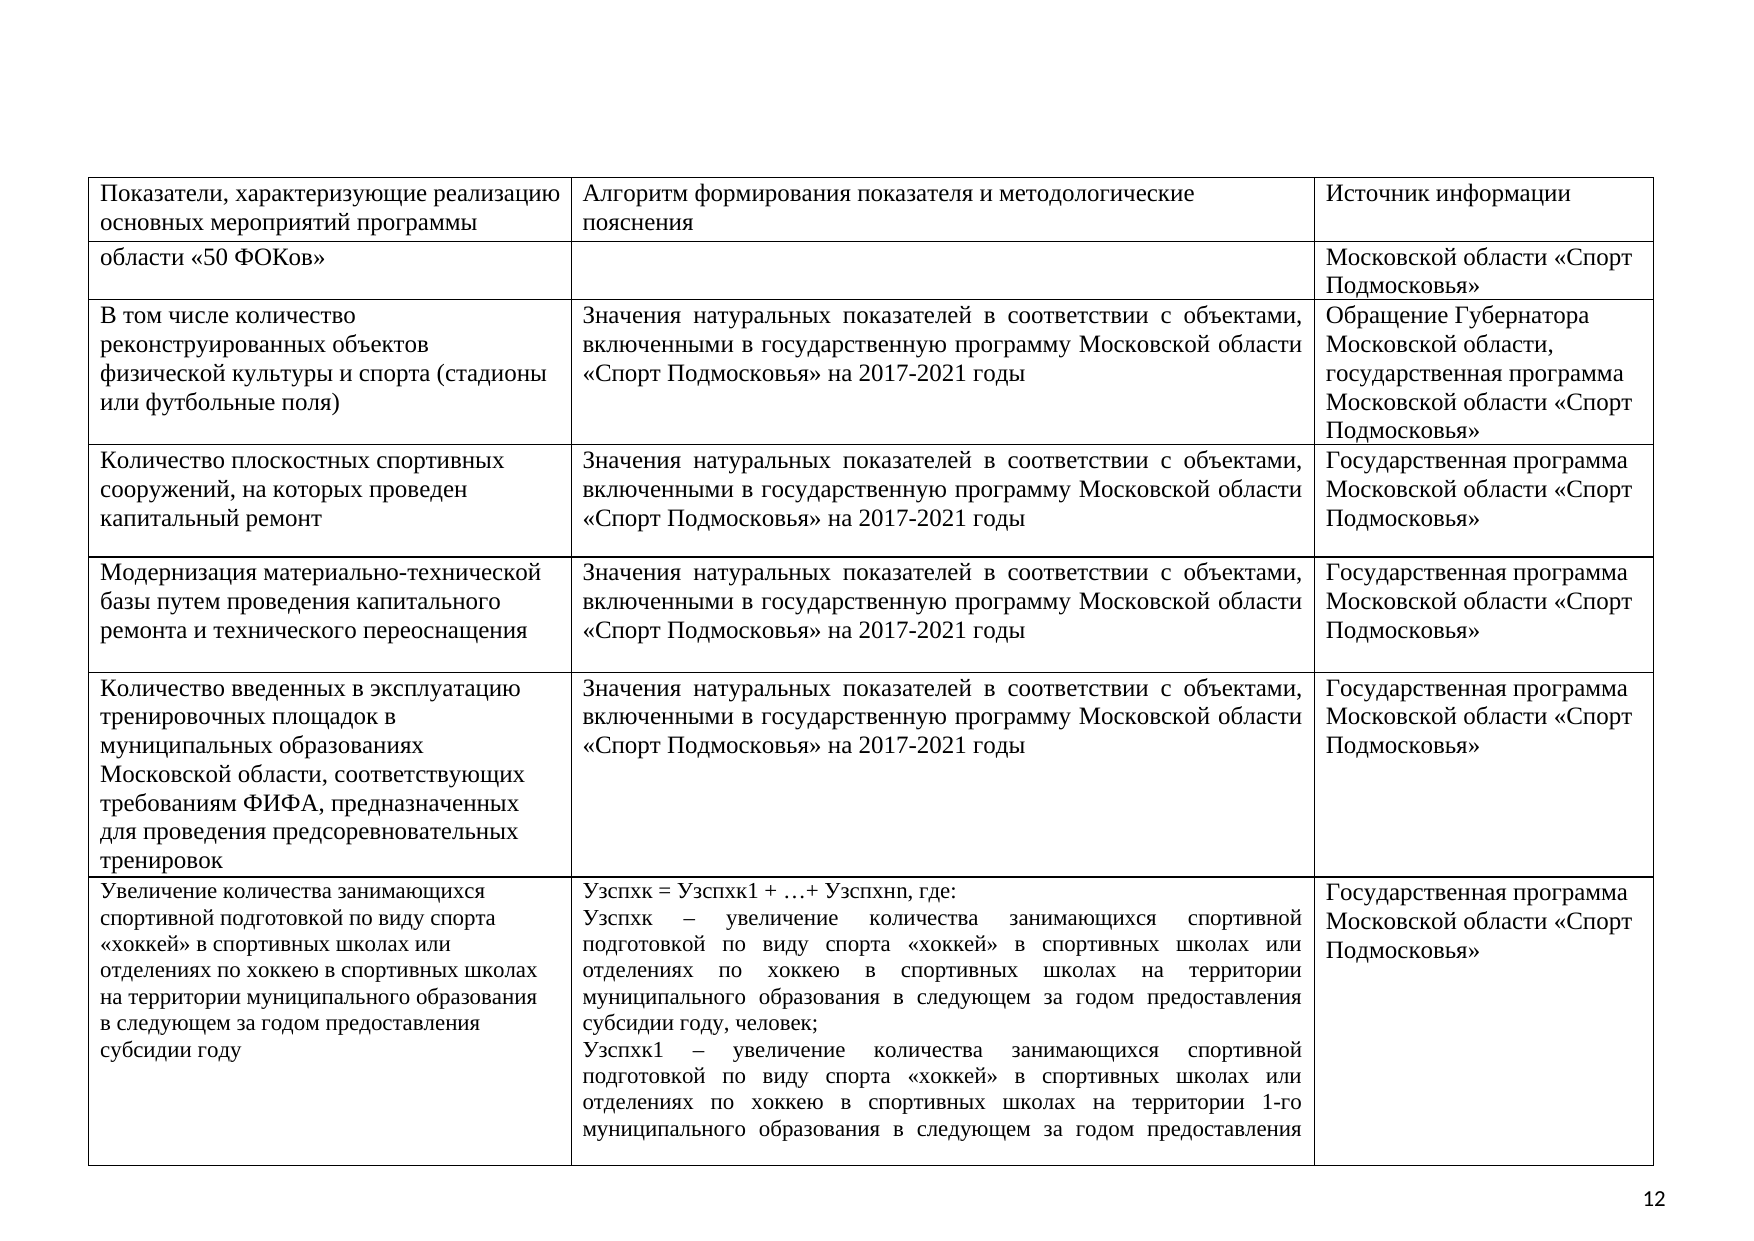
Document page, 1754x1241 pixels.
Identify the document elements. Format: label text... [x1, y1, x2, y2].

table_header Алгоритм формирования показателя и методологические пояснения [572, 178, 1314, 241]
table_cell Государственная программа Московской области «Спорт Подмосковья» [1315, 673, 1653, 876]
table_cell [1315, 878, 1653, 1165]
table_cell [572, 242, 1314, 299]
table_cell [89, 242, 571, 299]
table_cell Обращение Губернатора Московской области, государственная программа Московской области «Спорт Подмосковья» [1315, 300, 1653, 444]
table_header Показатели, характеризующие реализацию основных мероприятий программы [89, 178, 571, 241]
table_cell Государственная программа Московской области «Спорт Подмосковья» [1315, 445, 1653, 556]
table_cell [1315, 242, 1653, 299]
table_cell Количество плоскостных спортивных сооружений, на которых проведен капитальный ремонт [89, 445, 571, 556]
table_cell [89, 878, 571, 1165]
table_cell Государственная программа Московской области «Спорт Подмосковья» [1315, 558, 1653, 672]
table_cell Модернизация материально-технической базы путем проведения капитального ремонта и технического переоснащения [89, 558, 571, 672]
table_cell Количество введенных в эксплуатацию тренировочных площадок в муниципальных образованиях Московской области, соответствующих требованиям ФИФА, предназначенных для проведения предсоревновательных тренировок [89, 673, 571, 876]
table_header Источник информации [1315, 178, 1653, 241]
table_cell В том числе количество реконструированных объектов физической культуры и спорта (стадионы или футбольные поля) [89, 300, 571, 444]
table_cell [572, 878, 1314, 1165]
